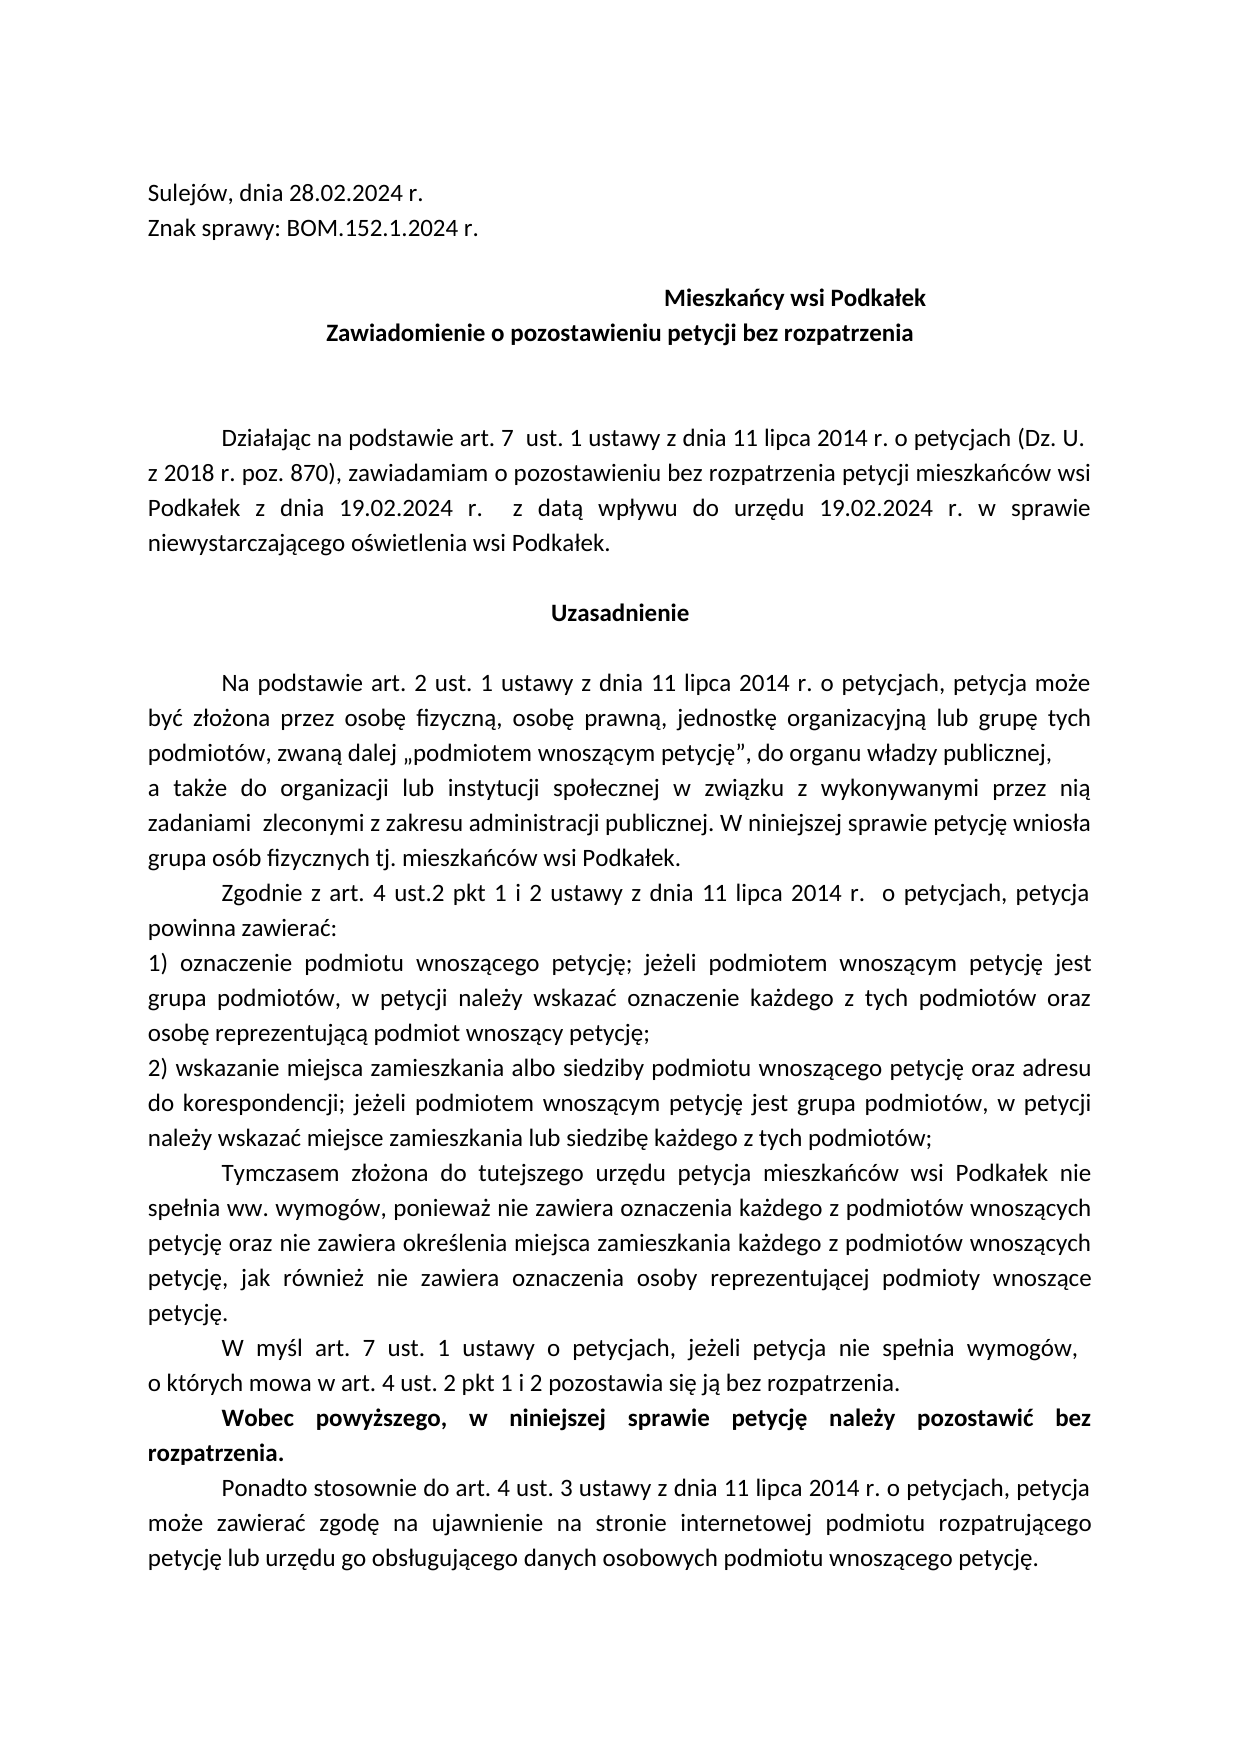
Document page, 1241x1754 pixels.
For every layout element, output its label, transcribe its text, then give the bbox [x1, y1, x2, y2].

text Ponadto stosownie do art. 4 ust. 3 ustawy z dnia 11 lipca 2014 r. o petycjach, petycja może zawierać zgodę na ujawnienie na stronie internetowej podmiotu rozpatrującego petycję lub urzędu go obsługującego danych osobowych podmiotu wnoszącego petycję. [148, 1472, 1093, 1573]
text Sulejów, dnia 28.02.2024 r. [148, 177, 1093, 208]
text Znak sprawy: BOM.152.1.2024 r. [148, 212, 1093, 243]
text W myśl art. 7 ust. 1 ustawy o petycjach, jeżeli petycja nie spełnia wymogów, o których mowa w art. 4 ust. 2 pkt 1 i 2 pozostawia się ją bez rozpatrzenia. [148, 1332, 1093, 1398]
text Zawiadomienie o pozostawieniu petycji bez rozpatrzenia [148, 317, 1093, 348]
text Zgodnie z art. 4 ust.2 pkt 1 i 2 ustawy z dnia 11 lipca 2014 r. o petycjach, petycja powinna zawierać: [148, 877, 1093, 943]
text Tymczasem złożona do tutejszego urzędu petycja mieszkańców wsi Podkałek nie spełnia ww. wymogów, ponieważ nie zawiera oznaczenia każdego z podmiotów wnoszących petycję oraz nie zawiera określenia miejsca zamieszkania każdego z podmiotów wnoszących petycję, jak również nie zawiera oznaczenia osoby reprezentującej podmioty wnoszące petycję. [148, 1157, 1093, 1328]
text Na podstawie art. 2 ust. 1 ustawy z dnia 11 lipca 2014 r. o petycjach, petycja może być złożona przez osobę fizyczną, osobę prawną, jednostkę organizacyjną lub grupę tych podmiotów, zwaną dalej „podmiotem wnoszącym petycję”, do organu władzy publicznej, [148, 667, 1093, 768]
text 2) wskazanie miejsca zamieszkania albo siedziby podmiotu wnoszącego petycję oraz adresu do korespondencji; jeżeli podmiotem wnoszącym petycję jest grupa podmiotów, w petycji należy wskazać miejsce zamieszkania lub siedzibę każdego z tych podmiotów; [148, 1052, 1093, 1153]
text Działając na podstawie art. 7 ust. 1 ustawy z dnia 11 lipca 2014 r. o petycjach (Dz. U. z 2018 r. poz. 870), zawiadamiam o pozostawieniu bez rozpatrzenia petycji mieszkańców wsi Podkałek z dnia 19.02.2024 r. z datą wpływu do urzędu 19.02.2024 r. w sprawie niewystarczającego oświetlenia wsi Podkałek. [148, 422, 1093, 558]
text Uzasadnienie [148, 597, 1093, 628]
text Mieszkańcy wsi Podkałek [590, 282, 1093, 313]
text a także do organizacji lub instytucji społecznej w związku z wykonywanymi przez nią zadaniami zleconymi z zakresu administracji publicznej. W niniejszej sprawie petycję wniosła grupa osób fizycznych tj. mieszkańców wsi Podkałek. [148, 772, 1093, 873]
text 1) oznaczenie podmiotu wnoszącego petycję; jeżeli podmiotem wnoszącym petycję jest grupa podmiotów, w petycji należy wskazać oznaczenie każdego z tych podmiotów oraz osobę reprezentującą podmiot wnoszący petycję; [148, 947, 1093, 1048]
text Wobec powyższego, w niniejszej sprawie petycję należy pozostawić bez rozpatrzenia. [148, 1402, 1093, 1468]
